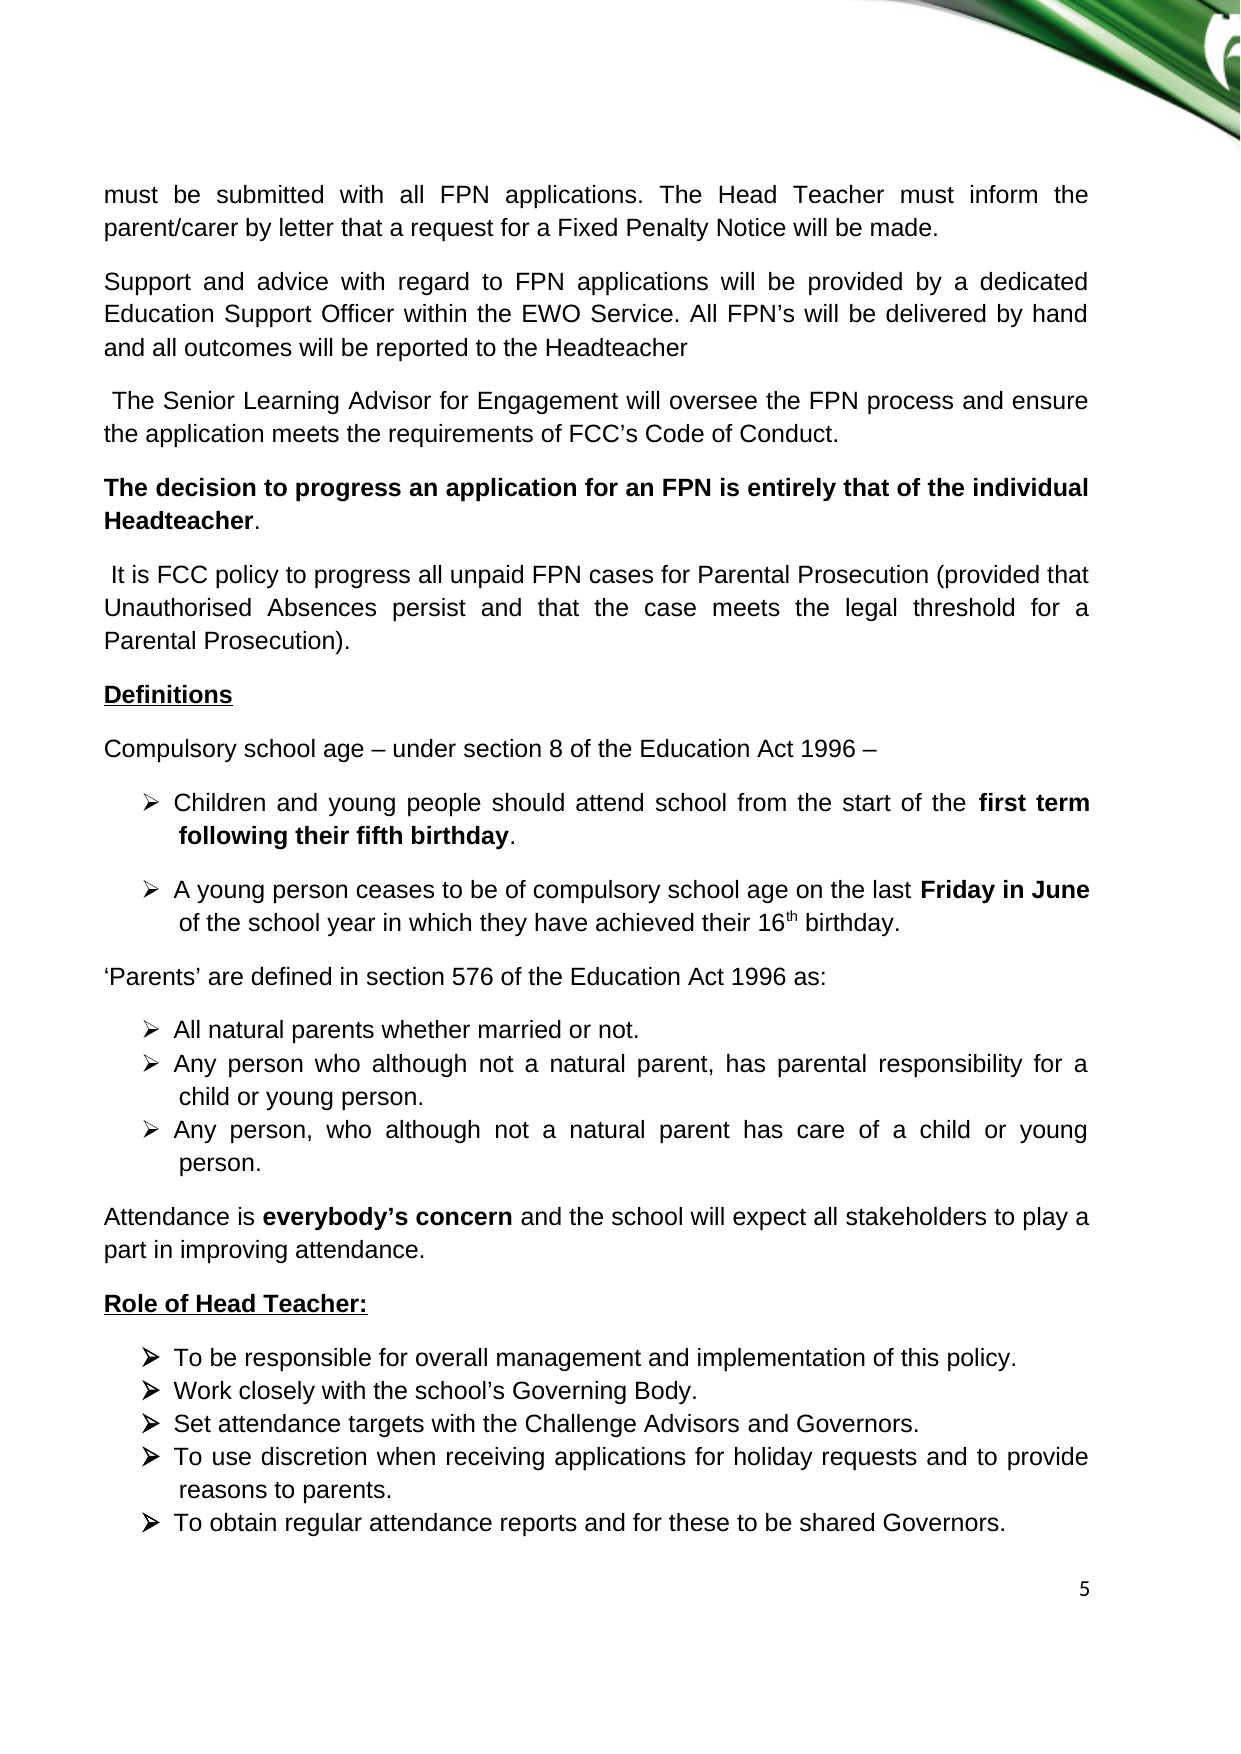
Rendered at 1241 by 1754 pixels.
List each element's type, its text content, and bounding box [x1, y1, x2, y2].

text Definitions [103, 680, 1090, 709]
list To obtain regular attendance reports and for these to be shared Governors. [141, 1508, 1090, 1537]
list All natural parents whether married or not. [141, 1016, 1090, 1044]
list Children and young people should attend school from the start of the first term following their fifth birthday. [141, 788, 1090, 849]
text ‘Parents’ are defined in section 576 of the Education Act 1996 as: [103, 962, 1090, 990]
list Set attendance targets with the Challenge Advisors and Governors. [141, 1409, 1090, 1438]
text The decision to progress an application for an FPN is entirely that of the individual Headteacher. [103, 473, 1090, 535]
list Work closely with the school’s Governing Body. [141, 1376, 1090, 1404]
text The Senior Learning Advisor for Engagement will oversee the FPN process and ensure the application meets the requirements of FCC’s Code of Conduct. [103, 386, 1090, 448]
text It is FCC policy to progress all unpaid FPN cases for Parental Prosecution (provided that Unauthorised Absences persist and that the case meets the legal threshold for a Parental Prosecution). [103, 560, 1090, 655]
list To be responsible for overall management and implementation of this policy. [141, 1342, 1090, 1371]
text Support and advice with regard to FPN applications will be provided by a dedicated Education Support Officer within the EWO Service. All FPN’s will be delivered by hand and all outcomes will be reported to the Headteacher [103, 266, 1090, 361]
list Any person, who although not a natural parent has care of a child or young person. [141, 1115, 1090, 1177]
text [103, 179, 1090, 241]
text Attendance is everybody’s concern and the school will expect all stakeholders to play a part in improving attendance. [103, 1202, 1090, 1263]
text Role of Head Teacher: [103, 1289, 1090, 1317]
list A young person ceases to be of compulsory school age on the last Friday in June of the school year in which they have achieved their 16th birthday. [141, 875, 1090, 937]
list To use discretion when receiving applications for holiday requests and to provide reasons to parents. [141, 1442, 1090, 1504]
text Compulsory school age – under section 8 of the Education Act 1996 – [103, 734, 1090, 763]
list Any person who although not a natural parent, has parental responsibility for a child or young person. [141, 1049, 1090, 1111]
